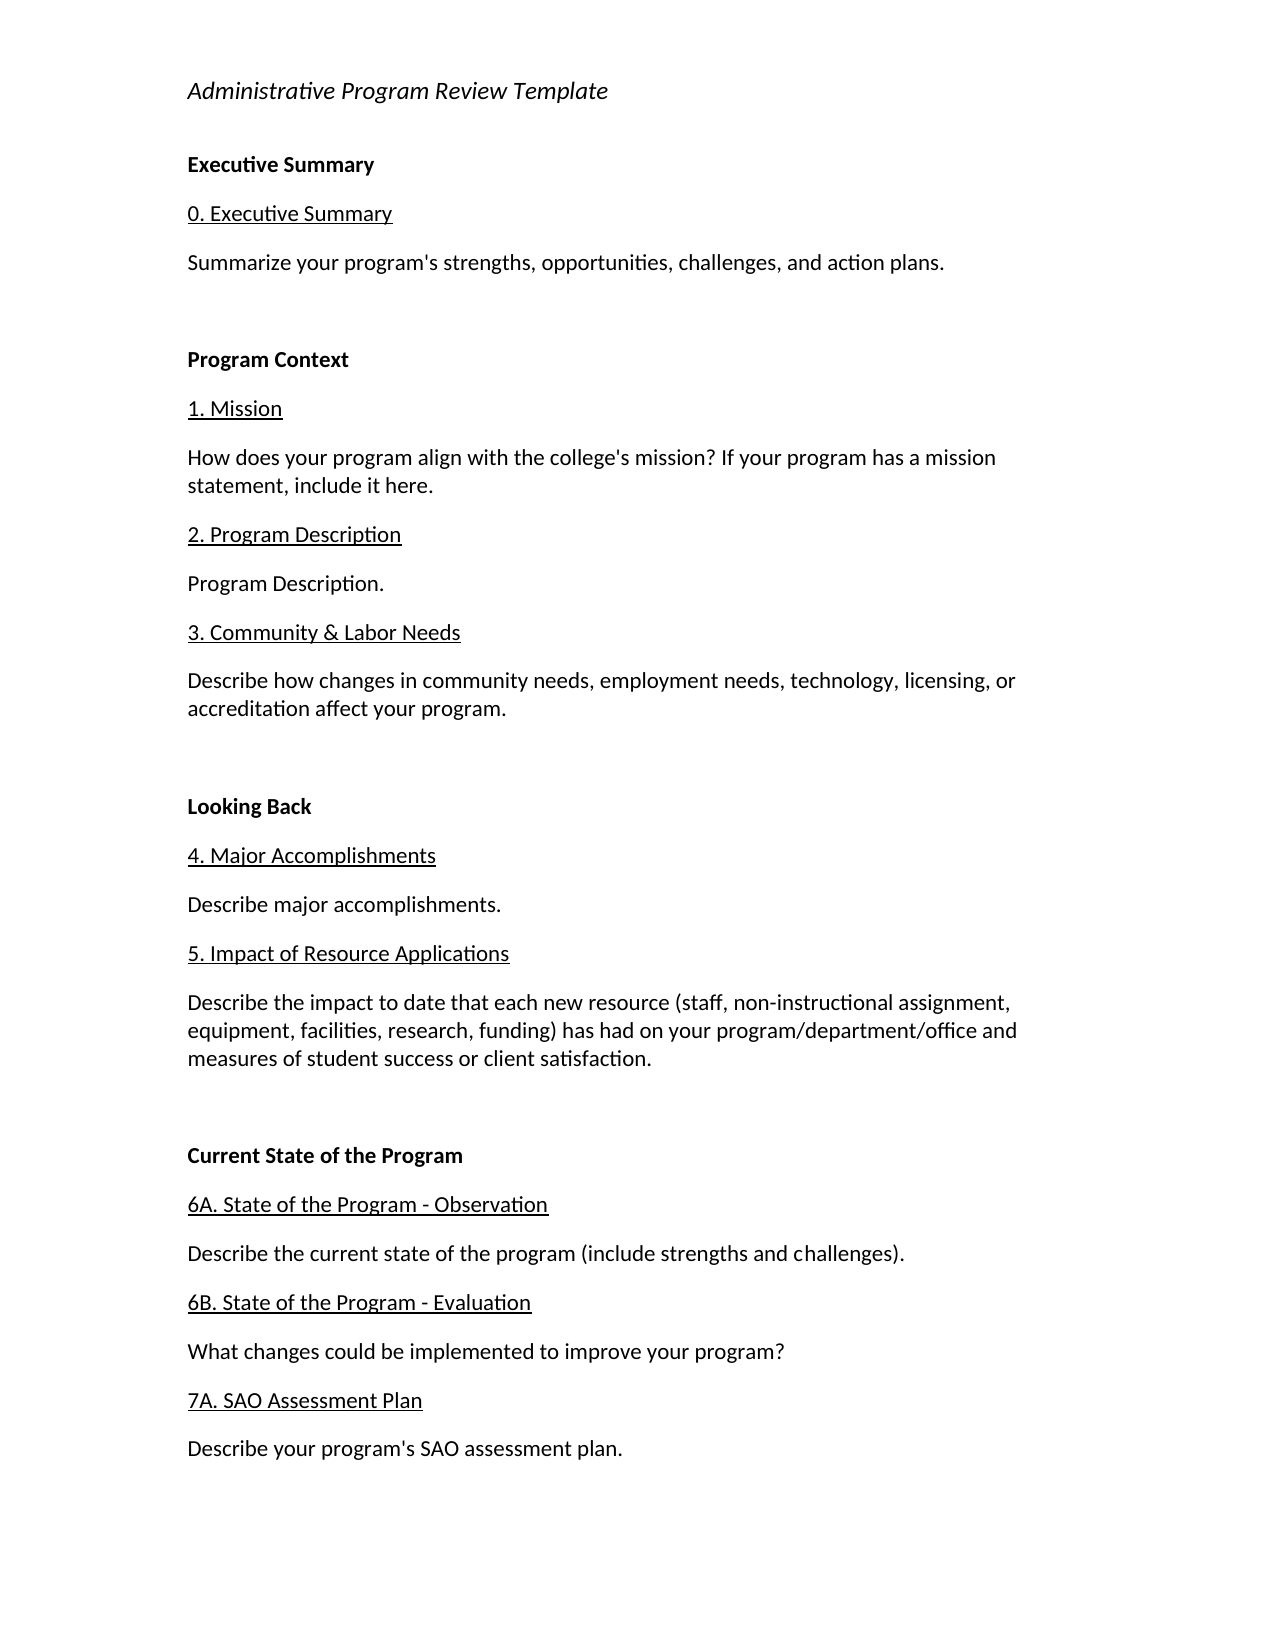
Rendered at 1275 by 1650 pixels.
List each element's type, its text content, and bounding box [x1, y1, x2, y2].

text Program Context [187, 345, 1087, 373]
text 2. Program Description [187, 520, 1087, 548]
text What changes could be implemented to improve your program? [187, 1337, 1087, 1365]
text 1. Mission [187, 394, 1087, 422]
text Describe major accomplishments. [187, 890, 1087, 918]
text Describe your program's SAO assessment plan. [187, 1434, 1087, 1463]
text Looking Back [187, 792, 1087, 820]
text 0. Executive Summary [187, 199, 1087, 227]
text Describe the current state of the program (include strengths and challenges). [187, 1239, 1087, 1267]
text Summarize your program's strengths, opportunities, challenges, and action plans. [187, 248, 1087, 276]
text 6A. State of the Program - Observation [187, 1190, 1087, 1218]
text Current State of the Program [187, 1141, 1087, 1169]
text 3. Community & Labor Needs [187, 618, 1087, 646]
text Program Description. [187, 569, 1087, 597]
text Executive Summary [187, 150, 1087, 178]
text Describe how changes in community needs, employment needs, technology, licensing, or accreditation affect your program. [187, 667, 1087, 723]
text 6B. State of the Program - Evaluation [187, 1288, 1087, 1316]
text 4. Major Accomplishments [187, 841, 1087, 869]
text 7A. SAO Assessment Plan [187, 1386, 1087, 1414]
text Describe the impact to date that each new resource (staff, non-instructional assignment, equipment, facilities, research, funding) has had on your program/department/office and measures of student success or client satisfaction. [187, 988, 1087, 1072]
text 5. Impact of Resource Applications [187, 939, 1087, 967]
text How does your program align with the college's mission? If your program has a mission statement, include it here. [187, 443, 1087, 499]
